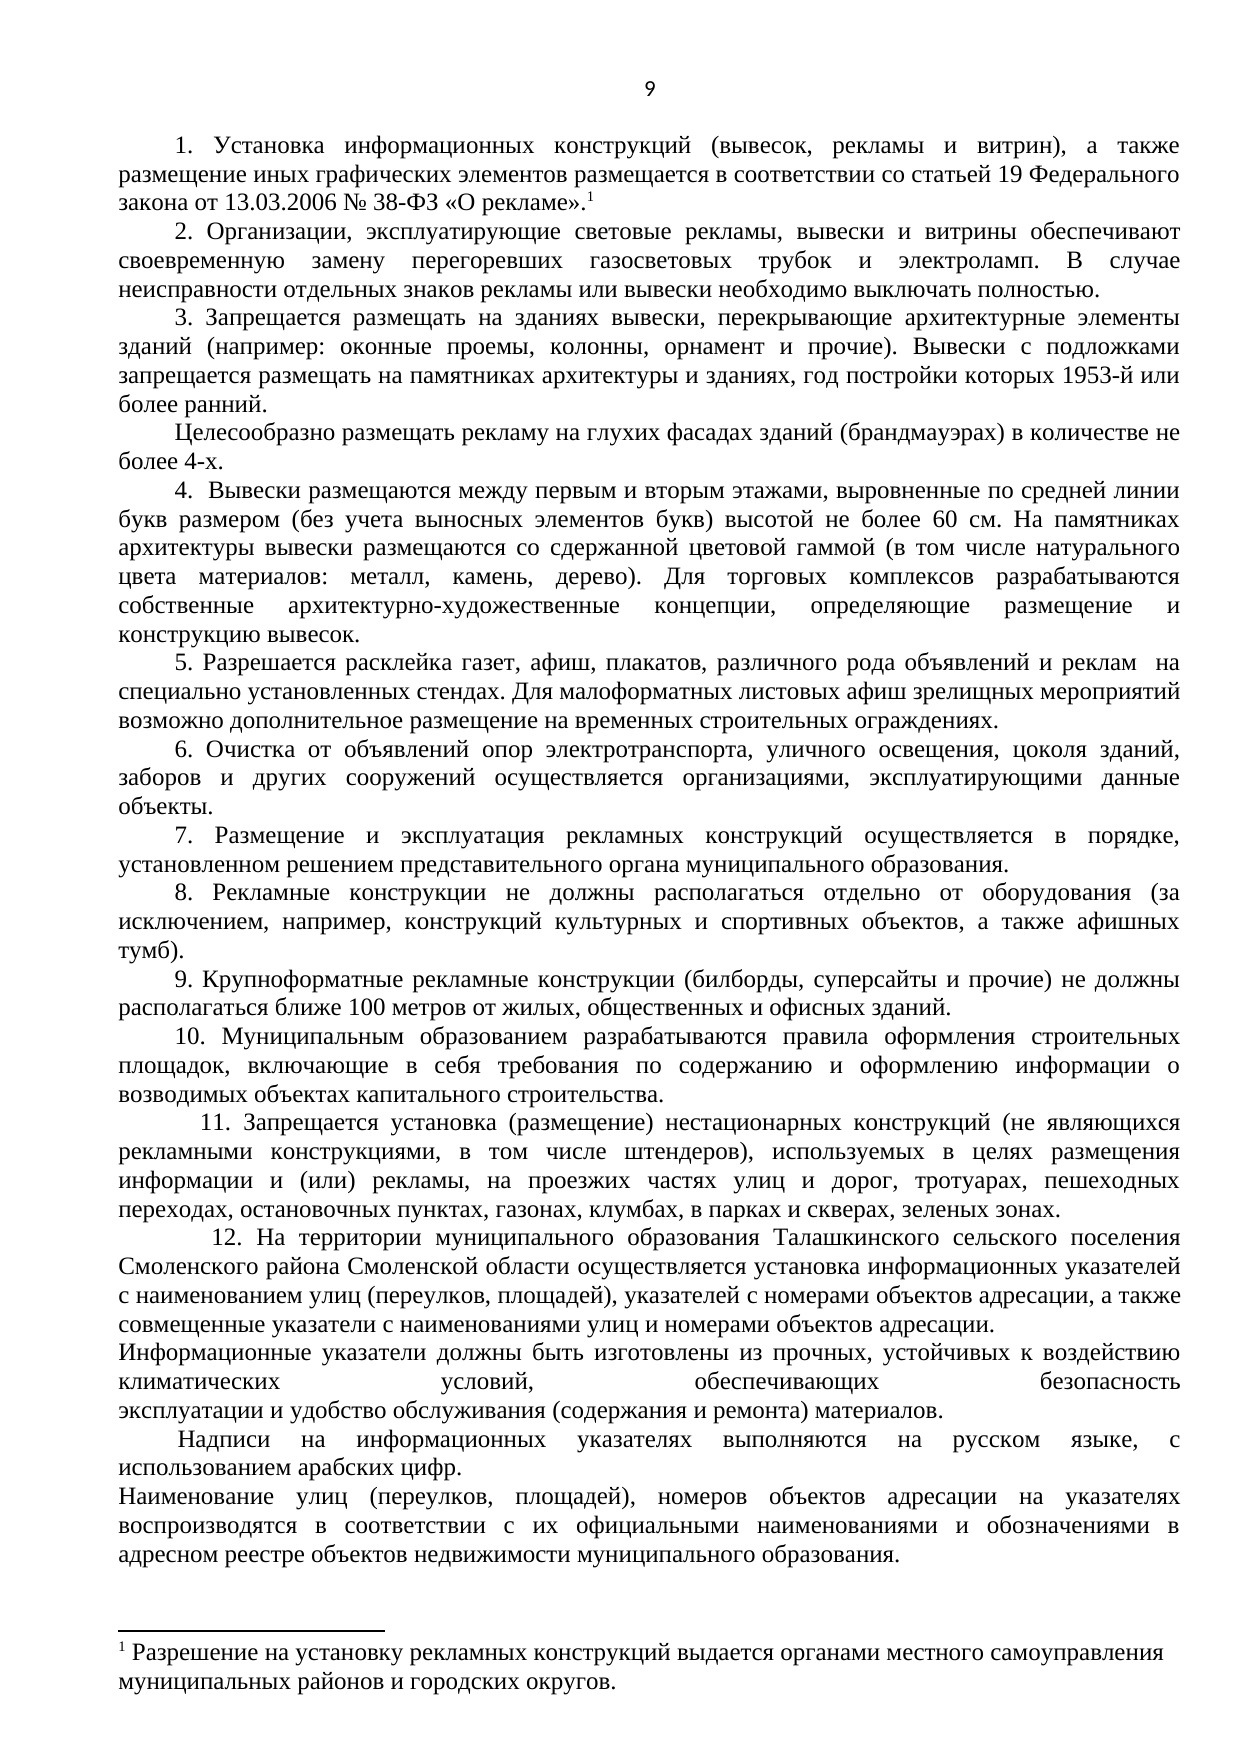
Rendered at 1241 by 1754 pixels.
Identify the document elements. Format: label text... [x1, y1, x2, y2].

text 12. На территории муниципального образования Талашкинского сельского поселения Смоленского района Смоленской области осуществляется установка информационных указателей с наименованием улиц (переулков, площадей), указателей с номерами объектов адресации, а также совмещенные указатели с наименованиями улиц и номерами объектов адресации. [118, 1222, 1181, 1337]
text 3. Запрещается размещать на зданиях вывески, перекрывающие архитектурные элементы зданий (например: оконные проемы, колонны, орнамент и прочие). Вывески с подложками запрещается размещать на памятниках архитектуры и зданиях, год постройки которых 1953-й или более ранний. [118, 302, 1181, 417]
text Надписи на информационных указателях выполняются на русском языке, с использованием арабских цифр. Наименование улиц (переулков, площадей), номеров объектов адресации на указателях воспроизводятся в соответствии с их официальными наименованиями и обозначениями в адресном реестре объектов недвижимости муниципального образования. [118, 1424, 1181, 1567]
text 4. Вывески размещаются между первым и вторым этажами, выровненные по средней линии букв размером (без учета выносных элементов букв) высотой не более 60 см. На памятниках архитектуры вывески размещаются со сдержанной цветовой гаммой (в том числе натурального цвета материалов: металл, камень, дерево). Для торговых комплексов разрабатываются собственные архитектурно-художественные концепции, определяющие размещение и конструкцию вывесок. [118, 475, 1181, 647]
text 5. Разрешается расклейка газет, афиш, плакатов, различного рода объявлений и реклам на специально установленных стендах. Для малоформатных листовых афиш зрелищных мероприятий возможно дополнительное размещение на временных строительных ограждениях. [118, 647, 1181, 734]
text 7. Размещение и эксплуатация рекламных конструкций осуществляется в порядке, установленном решением представительного органа муниципального образования. [118, 820, 1181, 877]
text 9. Крупноформатные рекламные конструкции (билборды, суперсайты и прочие) не должны располагаться ближе 100 метров от жилых, общественных и офисных зданий. [118, 964, 1181, 1021]
text 2. Организации, эксплуатирующие световые рекламы, вывески и витрины обеспечивают своевременную замену перегоревших газосветовых трубок и электроламп. В случае неисправности отдельных знаков рекламы или вывески необходимо выключать полностью. [118, 216, 1181, 302]
text 8. Рекламные конструкции не должны располагаться отдельно от оборудования (за исключением, например, конструкций культурных и спортивных объектов, а также афишных тумб). [118, 877, 1181, 964]
text 10. Муниципальным образованием разрабатываются правила оформления строительных площадок, включающие в себя требования по содержанию и оформлению информации о возводимых объектах капитального строительства. [118, 1021, 1181, 1107]
text 11. Запрещается установка (размещение) нестационарных конструкций (не являющихся рекламными конструкциями, в том числе штендеров), используемых в целях размещения информации и (или) рекламы, на проезжих частях улиц и дорог, тротуарах, пешеходных переходах, остановочных пунктах, газонах, клумбах, в парках и скверах, зеленых зонах. [118, 1107, 1181, 1222]
text Целесообразно размещать рекламу на глухих фасадах зданий (брандмауэрах) в количестве не более 4-х. [118, 417, 1181, 475]
text 1. Установка информационных конструкций (вывесок, рекламы и витрин), а также размещение иных графических элементов размещается в соответствии со статьей 19 Федерального закона от 13.03.2006 № 38-ФЗ «О рекламе». [118, 130, 1181, 216]
text 6. Очистка от объявлений опор электротранспорта, уличного освещения, цоколя зданий, заборов и других сооружений осуществляется организациями, эксплуатирующими данные объекты. [118, 734, 1181, 820]
text Информационные указатели должны быть изготовлены из прочных, устойчивых к воздействию климатических условий, обеспечивающих безопасность эксплуатации и удобство обслуживания (содержания и ремонта) материалов. [118, 1337, 1181, 1424]
